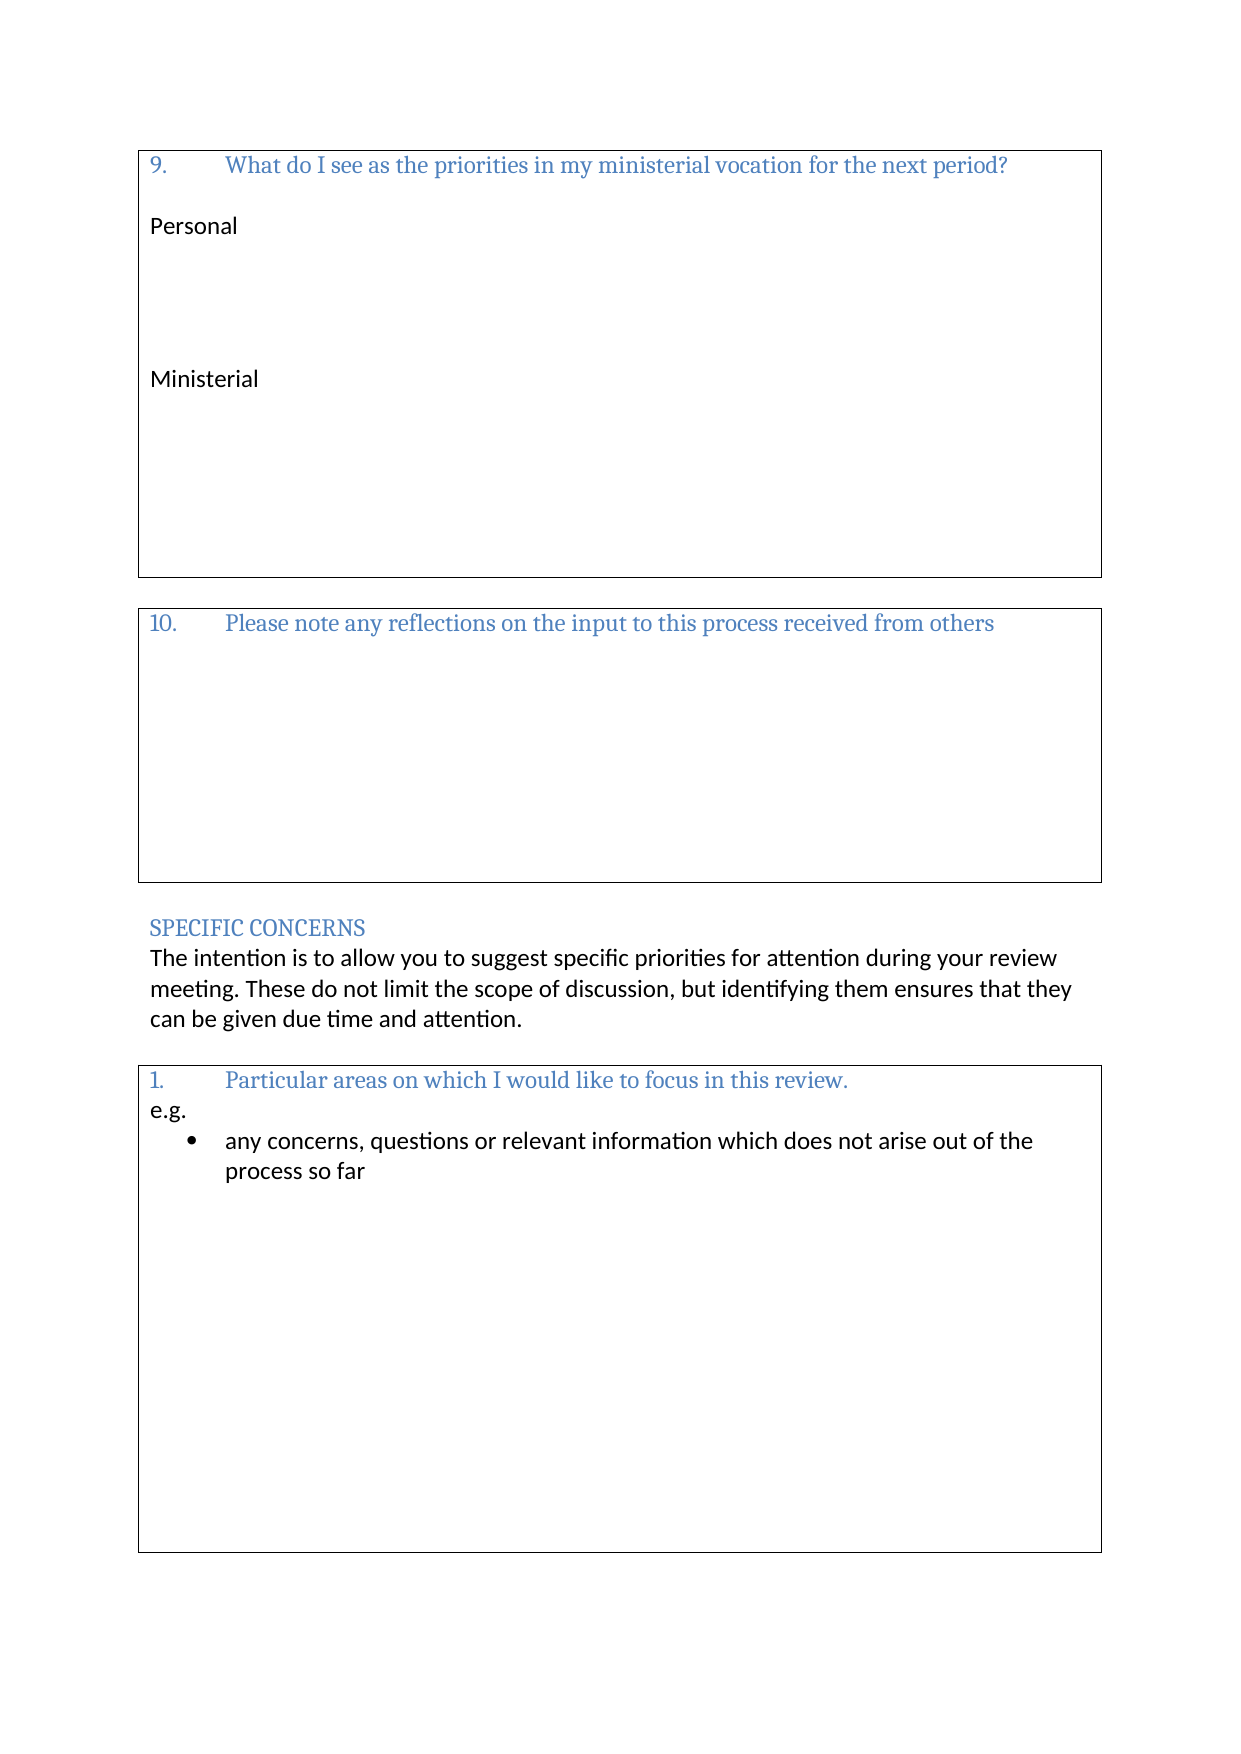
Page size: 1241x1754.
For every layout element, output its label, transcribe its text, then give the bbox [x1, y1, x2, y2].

table_header 1. Particular areas on which I would like to focus in this review. e.g. any concerns, questions or relevant information which does not arise out of the process so far [139, 1066, 1101, 1552]
subtitle SPECIFIC CONCERNS [150, 914, 1090, 942]
text The intention is to allow you to suggest specific priorities for attention during your review meeting. These do not limit the scope of discussion, but identifying them ensures that they can be given due time and attention. [150, 942, 1090, 1034]
table_header 9. What do I see as the priorities in my ministerial vocation for the next period? Personal Ministerial [139, 151, 1101, 577]
table_header 10. Please note any reflections on the input to this process received from others [139, 609, 1101, 882]
